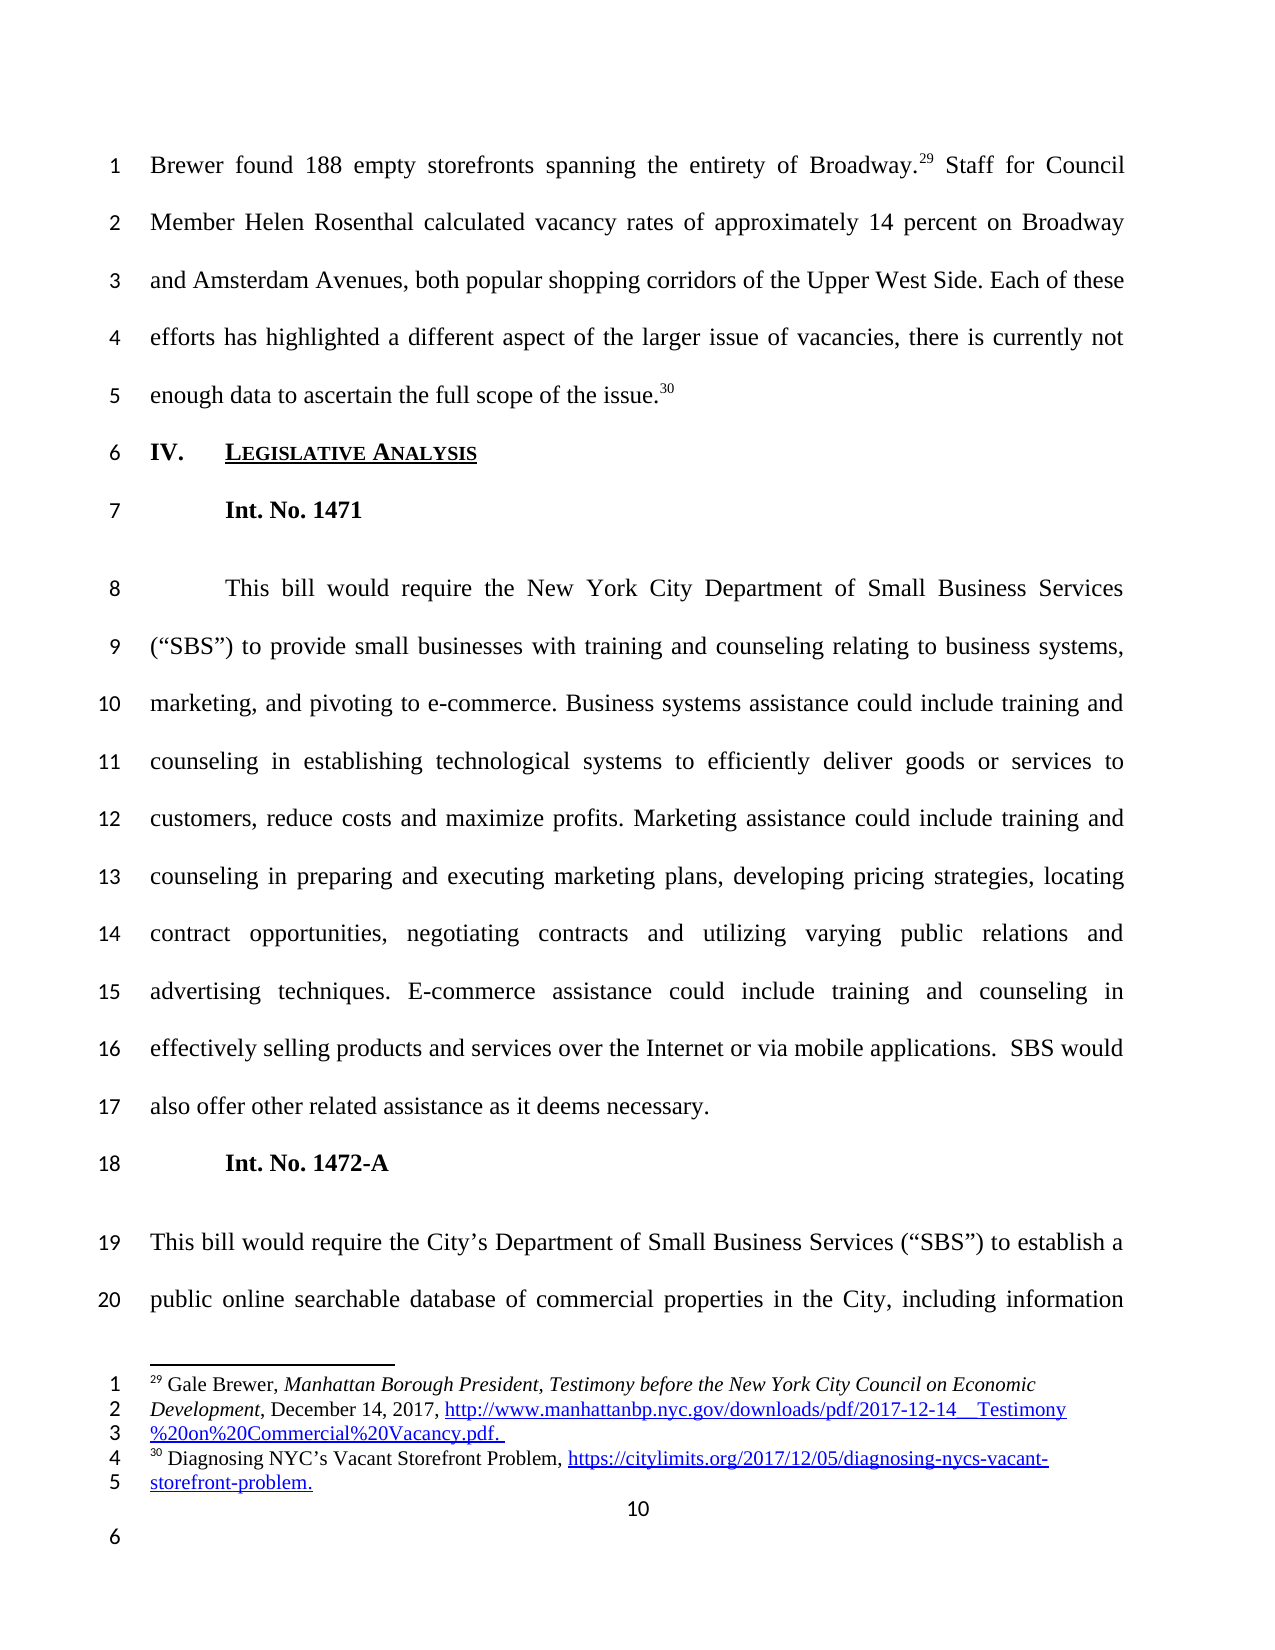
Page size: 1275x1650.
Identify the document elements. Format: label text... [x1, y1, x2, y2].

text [150, 1227, 1125, 1313]
list Int. No. 1472-A [225, 1148, 1125, 1177]
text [150, 150, 1125, 409]
text This bill would require the New York City Department of Small Business Services (“SBS”) to provide small businesses with training and counseling relating to business systems, marketing, and pivoting to e-commerce. Business systems assistance could include training and counseling in establishing technological systems to efficiently deliver goods or services to customers, reduce costs and maximize profits. Marketing assistance could include training and counseling in preparing and executing marketing plans, developing pricing strategies, locating contract opportunities, negotiating contracts and utilizing varying public relations and advertising techniques. E-commerce assistance could include training and counseling in effectively selling products and services over the Internet or via mobile applications. SBS would also offer other related assistance as it deems necessary. [150, 573, 1125, 1119]
list Legislative Analysis [150, 437, 1125, 466]
list Int. No. 1471 [225, 495, 1125, 524]
